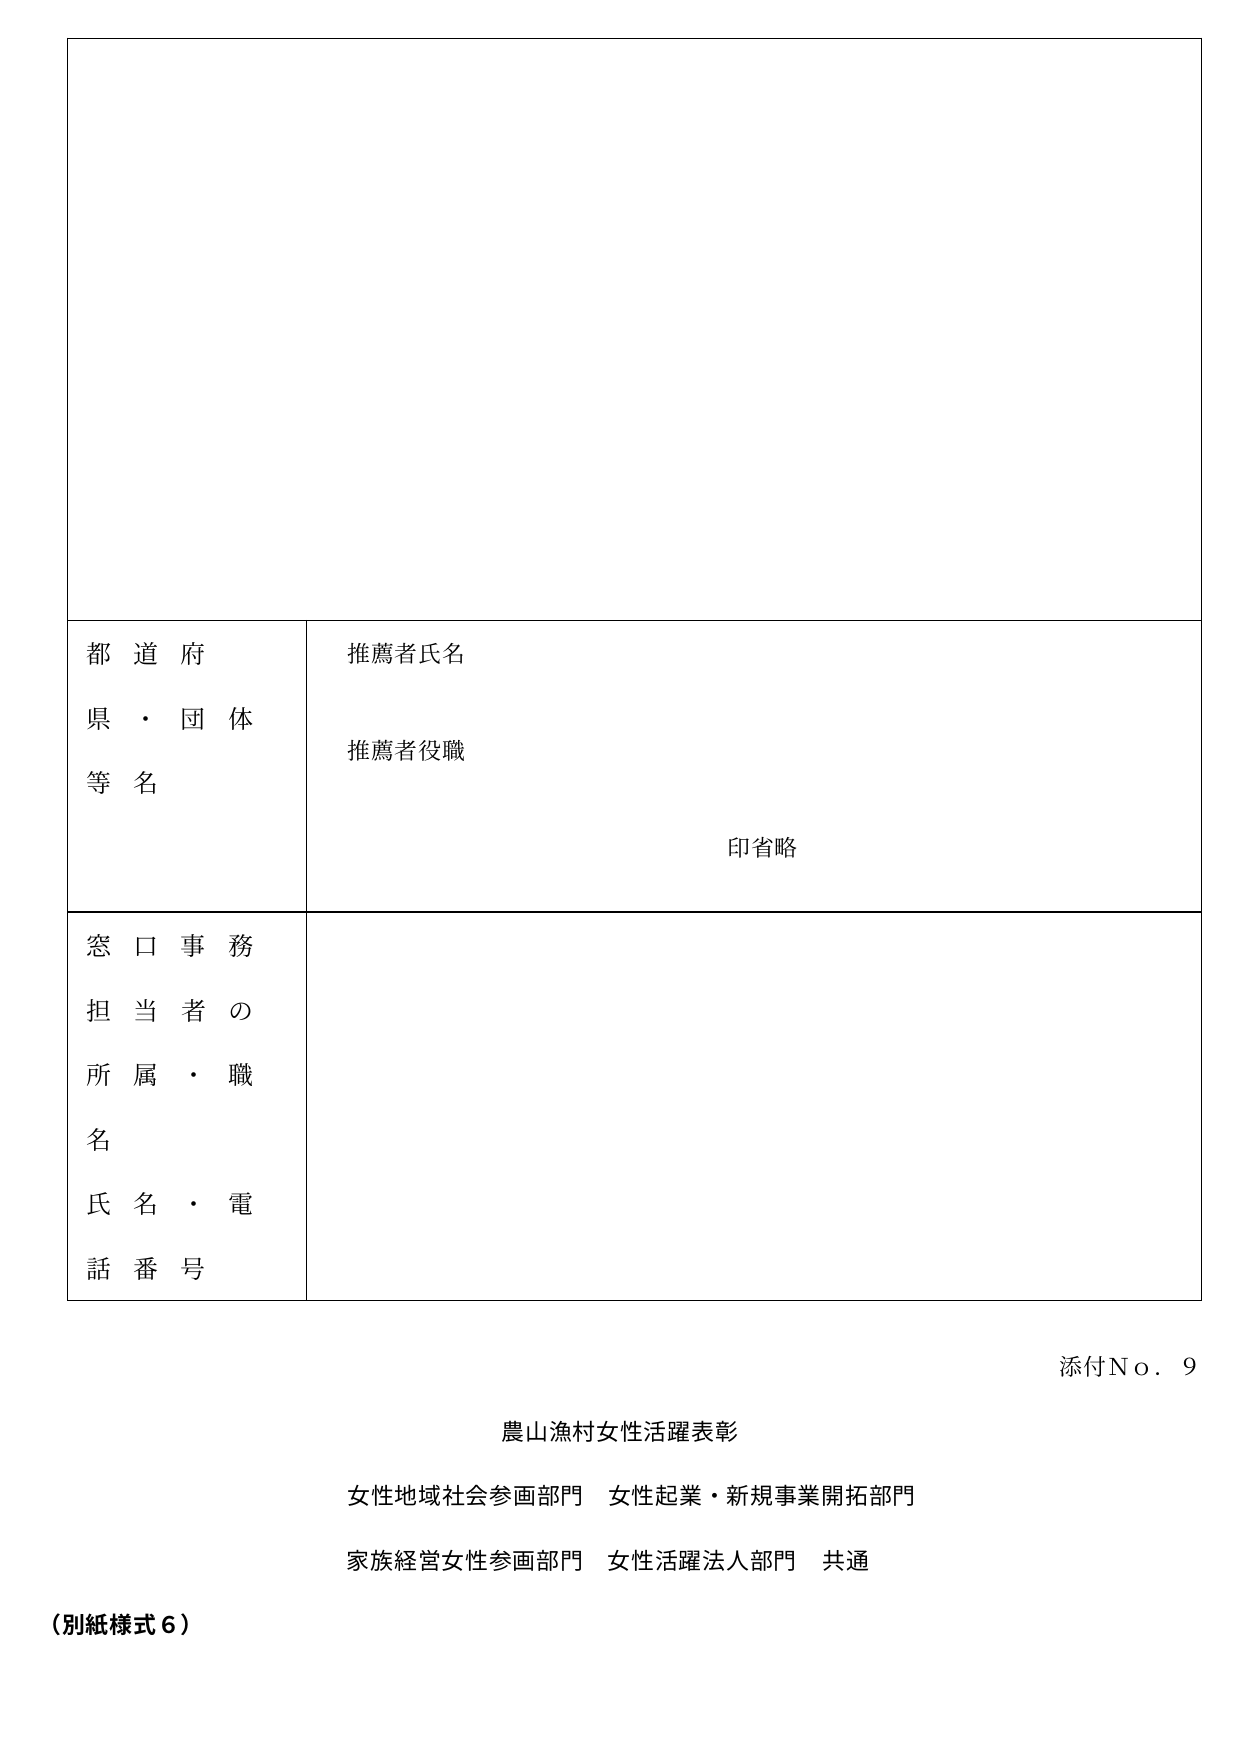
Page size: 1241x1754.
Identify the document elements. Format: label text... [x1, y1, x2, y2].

text 家族経営女性参画部門 女性活躍法人部門 共通 [38, 1527, 1202, 1592]
table_cell 窓口事務担当者の 所属・職名 氏名・電話番号 [68, 913, 306, 1300]
text 女性地域社会参画部門 女性起業・新規事業開拓部門 [38, 1462, 1202, 1527]
table_cell 都道府県・団体等名 [68, 621, 306, 911]
table_cell 推薦者氏名 推薦者役職 印省略 [307, 621, 1201, 911]
text 添付Ｎｏ．９ [38, 1333, 1202, 1398]
table_cell [307, 913, 1201, 1300]
text （別紙様式６） [38, 1592, 1202, 1656]
table_header [68, 39, 1201, 620]
text 農山漁村女性活躍表彰 [38, 1398, 1202, 1462]
